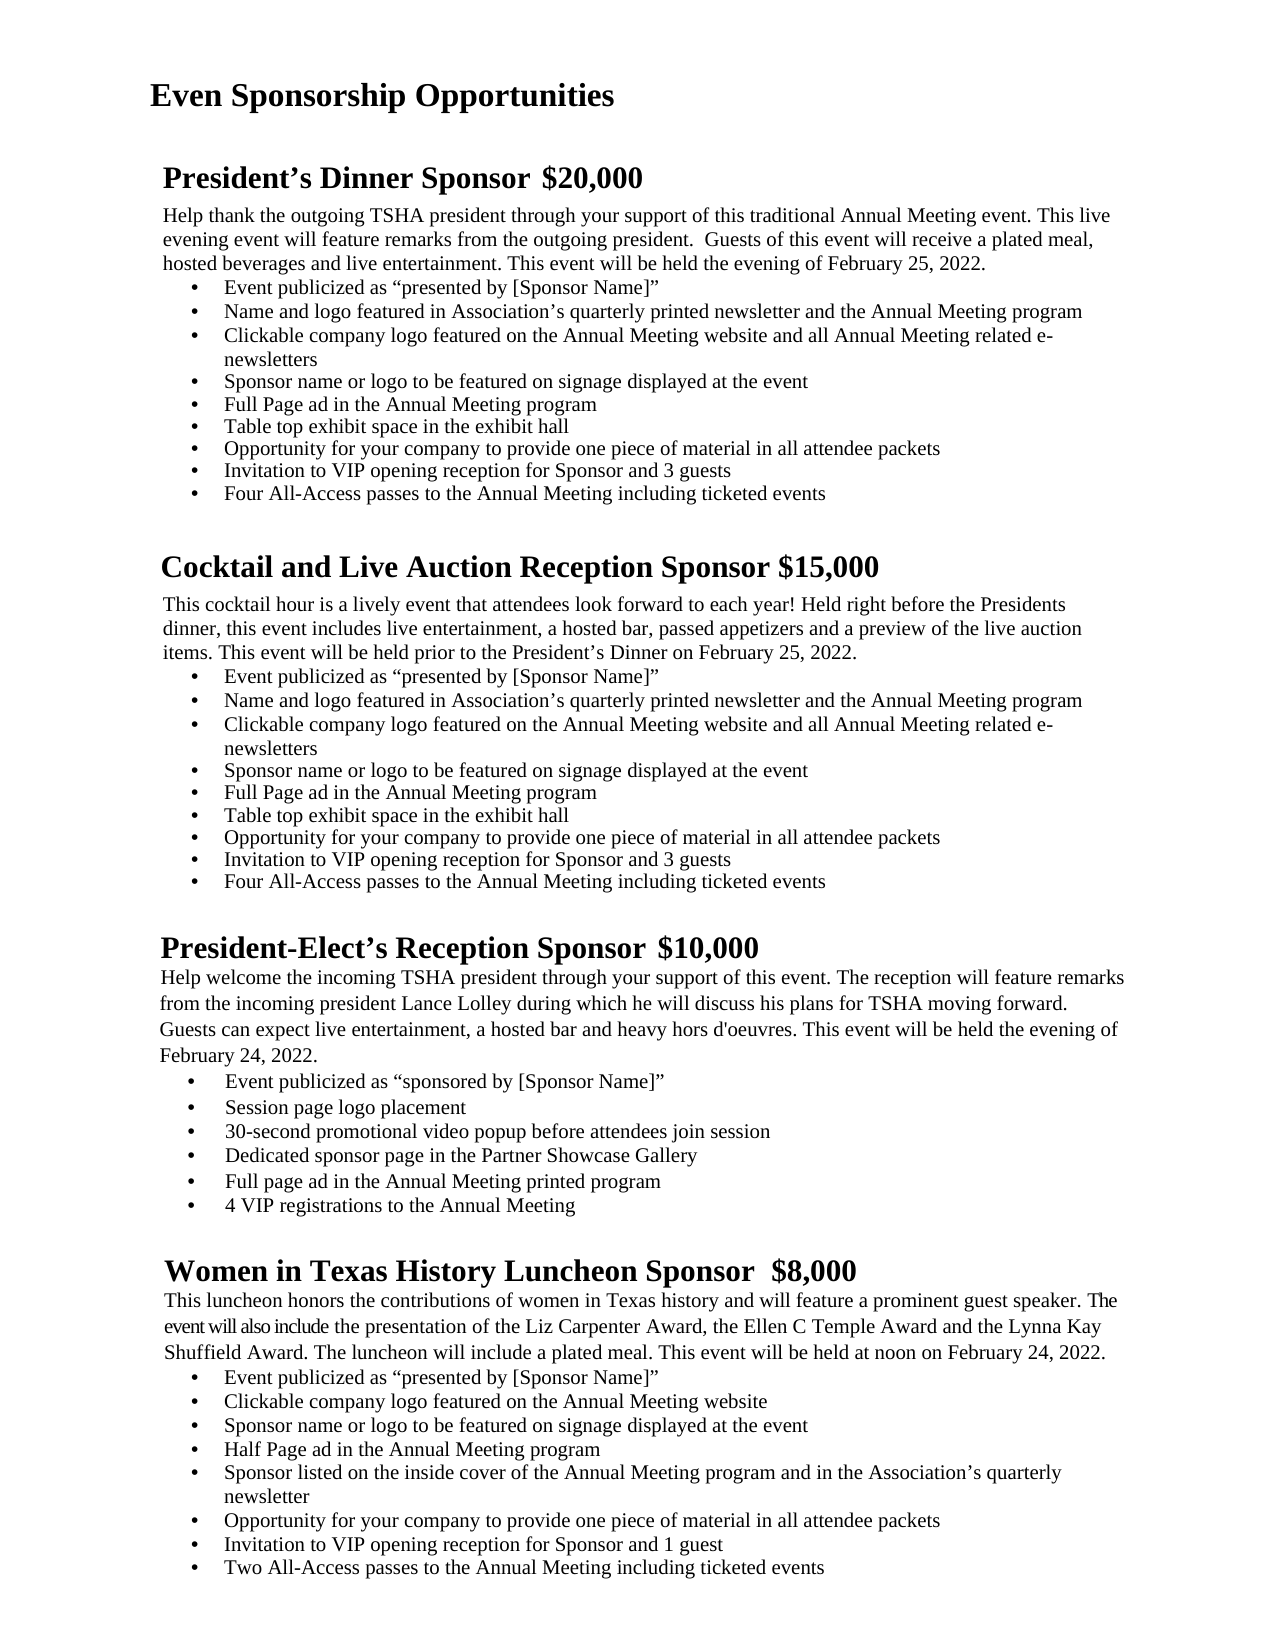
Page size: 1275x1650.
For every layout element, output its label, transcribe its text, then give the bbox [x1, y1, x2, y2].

list Event publicized as “presented by [Sponsor Name]” [191, 1366, 1125, 1389]
list 4 VIP registrations to the Annual Meeting [187, 1193, 1125, 1245]
text President’s Dinner Sponsor $20,000 [163, 158, 1125, 196]
list Full page ad in the Annual Meeting printed program [187, 1169, 1125, 1193]
list Clickable company logo featured on the Annual Meeting website and all Annual Meeting related e-newsletters [191, 323, 1125, 371]
list Four All-Access passes to the Annual Meeting including ticketed events [191, 482, 1125, 504]
text President-Elect’s Reception Sponsor $10,000 [160, 929, 1125, 965]
list Sponsor name or logo to be featured on signage displayed at the event [191, 760, 1125, 782]
list Opportunity for your company to provide one piece of material in all attendee packets [191, 438, 1125, 460]
list Dedicated sponsor page in the Partner Showcase Gallery [187, 1143, 1125, 1167]
list Opportunity for your company to provide one piece of material in all attendee packets [191, 1508, 1125, 1532]
list Sponsor name or logo to be featured on signage displayed at the event [191, 371, 1125, 393]
list 30-second promotional video popup before attendees join session [187, 1119, 1125, 1143]
list Four All-Access passes to the Annual Meeting including ticketed events [191, 871, 1125, 893]
list Event publicized as “presented by [Sponsor Name]” [191, 664, 1125, 688]
list Full Page ad in the Annual Meeting program [191, 393, 1125, 416]
list Table top exhibit space in the exhibit hall [191, 416, 1125, 438]
text This cocktail hour is a lively event that attendees look forward to each year! Held right before the Presidents dinner, this event includes live entertainment, a hosted bar, passed appetizers and a preview of the live auction items. This event will be held prior to the President’s Dinner on February 25, 2022. [163, 592, 1125, 664]
list Name and logo featured in Association’s quarterly printed newsletter and the Annual Meeting program [191, 688, 1125, 712]
list Half Page ad in the Annual Meeting program [191, 1437, 1125, 1461]
list Opportunity for your company to provide one piece of material in all attendee packets [191, 826, 1125, 849]
list Session page logo placement [187, 1095, 1125, 1119]
list Sponsor name or logo to be featured on signage displayed at the event [191, 1413, 1125, 1437]
list Invitation to VIP opening reception for Sponsor and 3 guests [191, 460, 1125, 482]
list Event publicized as “presented by [Sponsor Name]” [191, 275, 1125, 299]
list Clickable company logo featured on the Annual Meeting website and all Annual Meeting related e-newsletters [191, 712, 1125, 760]
text Help welcome the incoming TSHA president through your support of this event. The reception will feature remarks from the incoming president Lance Lolley during which he will discuss his plans for TSHA moving forward. Guests can expect live entertainment, a hosted bar and heavy hors d'oeuvres. This event will be held the evening of February 24, 2022. [150, 965, 1125, 1067]
text This luncheon honors the contributions of women in Texas history and will feature a prominent guest speaker. The event will also include the presentation of the Liz Carpenter Award, the Ellen C Temple Award and the Lynna Kay Shuffield Award. The luncheon will include a plated meal. This event will be held at noon on February 24, 2022. [164, 1288, 1125, 1364]
list Name and logo featured in Association’s quarterly printed newsletter and the Annual Meeting program [191, 299, 1125, 323]
list Event publicized as “sponsored by [Sponsor Name]” [187, 1069, 1125, 1093]
list Invitation to VIP opening reception for Sponsor and 1 guest [191, 1532, 1125, 1556]
text Even Sponsorship Opportunities [150, 75, 1125, 113]
text Cocktail and Live Auction Reception Sponsor $15,000 [160, 549, 1125, 585]
list Sponsor listed on the inside cover of the Annual Meeting program and in the Association’s quarterly newsletter [191, 1461, 1125, 1508]
text Help thank the outgoing TSHA president through your support of this traditional Annual Meeting event. This live evening event will feature remarks from the outgoing president. Guests of this event will receive a plated meal, hosted beverages and live entertainment. This event will be held the evening of February 25, 2022. [163, 203, 1125, 275]
list Clickable company logo featured on the Annual Meeting website [191, 1389, 1125, 1413]
list Full Page ad in the Annual Meeting program [191, 782, 1125, 804]
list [191, 1556, 1125, 1579]
list Table top exhibit space in the exhibit hall [191, 804, 1125, 826]
list Invitation to VIP opening reception for Sponsor and 3 guests [191, 849, 1125, 871]
text Women in Texas History Luncheon Sponsor $8,000 [150, 1252, 1125, 1288]
